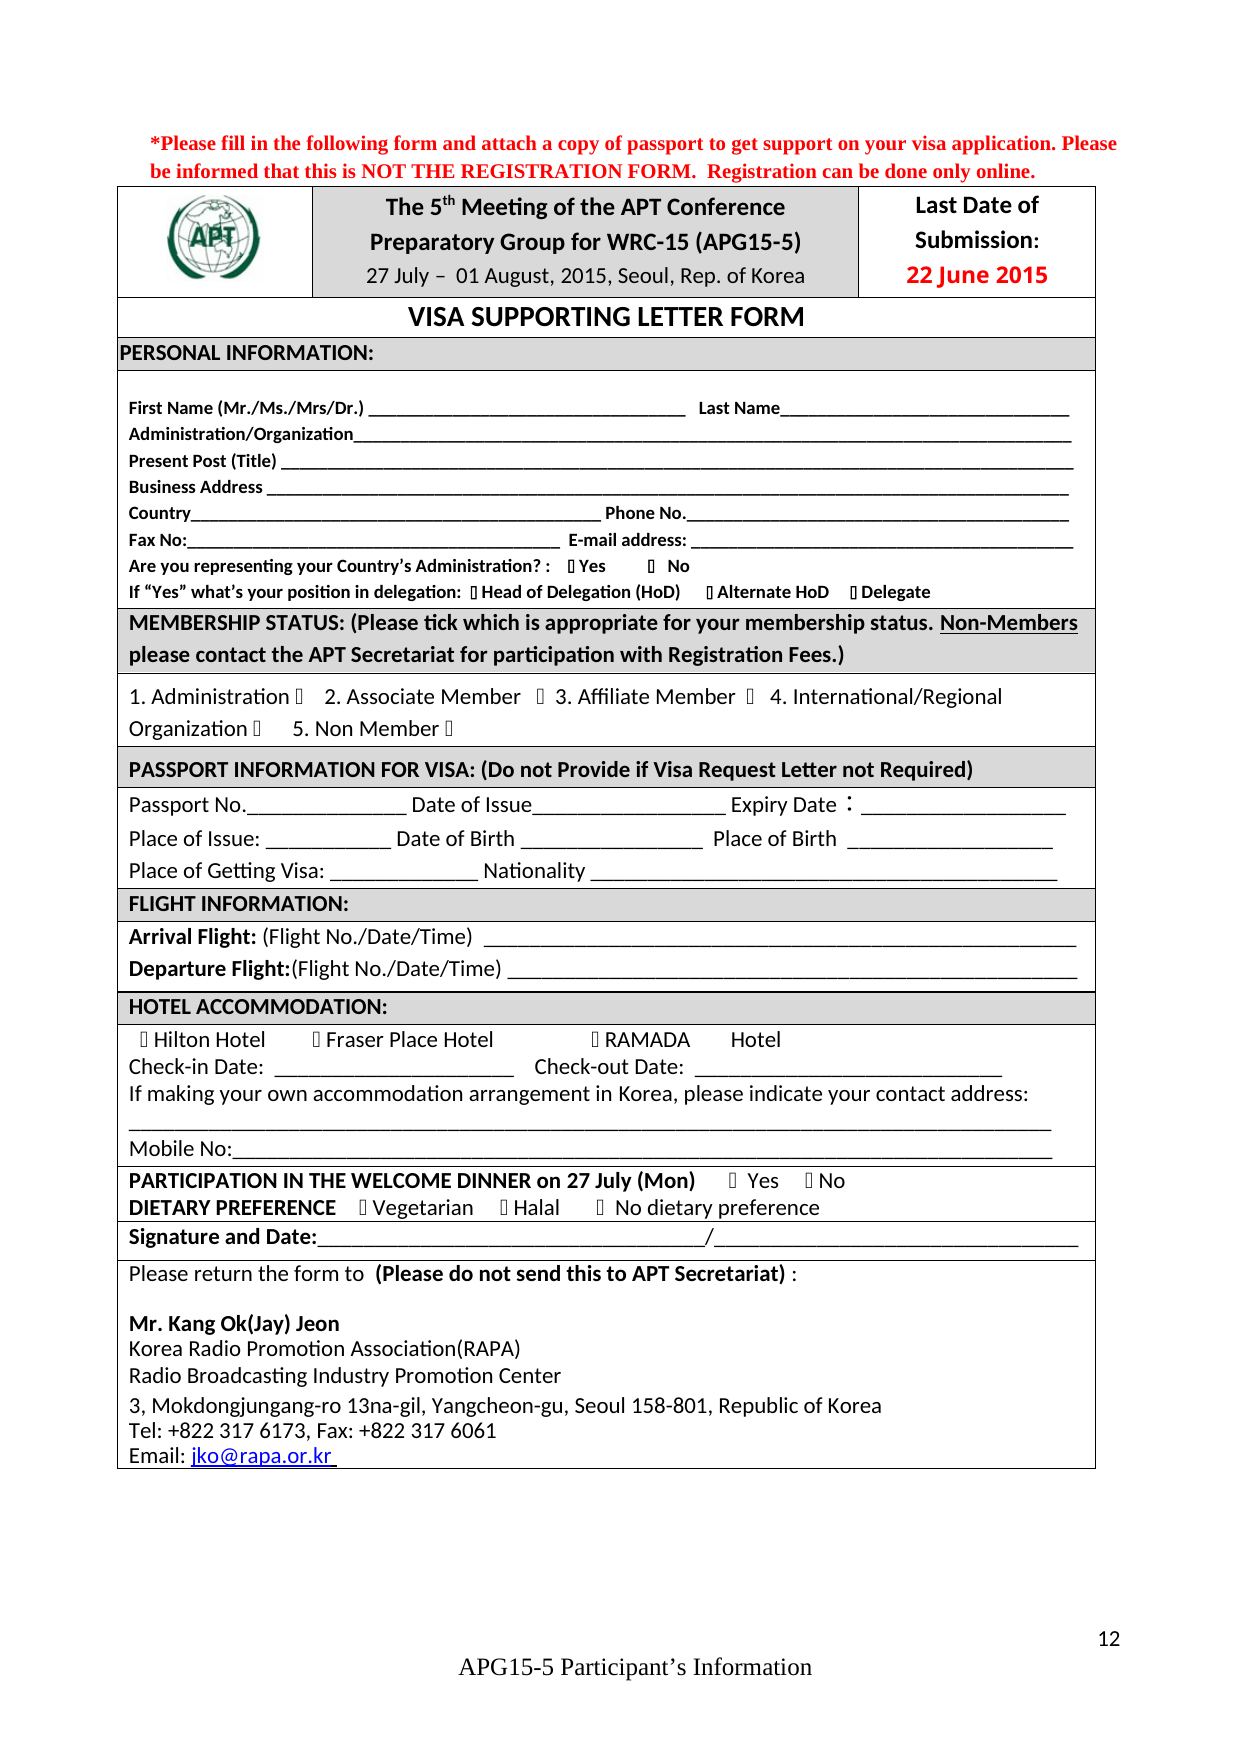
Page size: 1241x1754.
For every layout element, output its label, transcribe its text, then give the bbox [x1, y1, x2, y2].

table_header [118, 187, 312, 297]
text *Please fill in the following form and attach a copy of passport to get support on your visa application. Please be informed that this is NOT THE REGISTRATION FORM. Registration can be done only online. [150, 131, 1120, 183]
table_cell VISA SUPPORTING LETTER FORM [118, 298, 1095, 337]
table_cell PERSONAL INFORMATION: [118, 338, 1095, 370]
table_cell HOTEL ACCOMMODATION: [118, 993, 1095, 1024]
table_cell First Name (Mr./Ms./Mrs/Dr.) __________________________________ Last Name_______________________________ Administration/Organization_____________________________________________________________________________ Present Post (Title) _____________________________________________________________________________________ Business Address ______________________________________________________________________________________ Country____________________________________________ Phone No._________________________________________ Fax No:________________________________________ E-mail address: _________________________________________ Are you representing your Country’s Administration? : Yes No If “Yes” what’s your position in delegation: Head of Delegation (HoD) Alternate HoD Delegate [118, 371, 1095, 607]
table_cell Signature and Date:__________________________________/________________________________ [118, 1222, 1095, 1260]
table_cell Arrival Flight: (Flight No./Date/Time) ____________________________________________________ Departure Flight:(Flight No./Date/Time) __________________________________________________ [118, 922, 1095, 991]
table_cell Check-in Date: _____________________ Check-out Date: ___________________________ If making your own accommodation arrangement in Korea, please indicate your contact address: _________________________________________________________________________________ Mobile No:________________________________________________________________________ [118, 1025, 1095, 1166]
table_cell MEMBERSHIP STATUS: (Please tick which is appropriate for your membership status. Non-Members please contact the APT Secretariat for participation with Registration Fees.) [118, 609, 1095, 672]
table_cell FLIGHT INFORMATION: [118, 889, 1095, 921]
table_header The 5th Meeting of the APT Conference Preparatory Group for WRC-15 (APG15-5) 27 July – 01 August, 2015, Seoul, Rep. of [313, 187, 858, 297]
table_cell 1. Administration 2. Associate Member 3. Affiliate Member 4. International/Regional Organization 5. Non Member [118, 674, 1095, 746]
table_header Last Date of Submission: 22 June 2015 [859, 187, 1095, 297]
table_cell Please return the form to (Please do not send this to APT Secretariat) : Mr. Kang Ok(Jay) Jeon Korea Radio Promotion Association(RAPA) Radio Broadcasting Industry Promotion Center 3, Mokdongjungang-ro 13na-gil, Yangcheon-gu, Seoul 158-801, Republic of Korea Tel: +822 317 6173, Fax: +822 317 6061 Email: jko@rapa.or.kr [118, 1261, 1095, 1468]
table_cell PARTICIPATION IN THE WELCOME DINNER on 27 July (Mon) Yes No DIETARY PREFERENCE Vegetarian Halal No dietary preference [118, 1167, 1095, 1221]
table_cell PASSPORT INFORMATION FOR VISA: (Do not Provide if Visa Request Letter not Required) [118, 747, 1095, 787]
picture [166, 195, 264, 282]
table_cell Passport No.______________ Date of Issue_________________ Expiry Date：__________________ Place of Issue: ___________ Date of Birth ________________ Place of Birth __________________ Place of Getting Visa: _____________ Nationality _________________________________________ [118, 788, 1095, 888]
